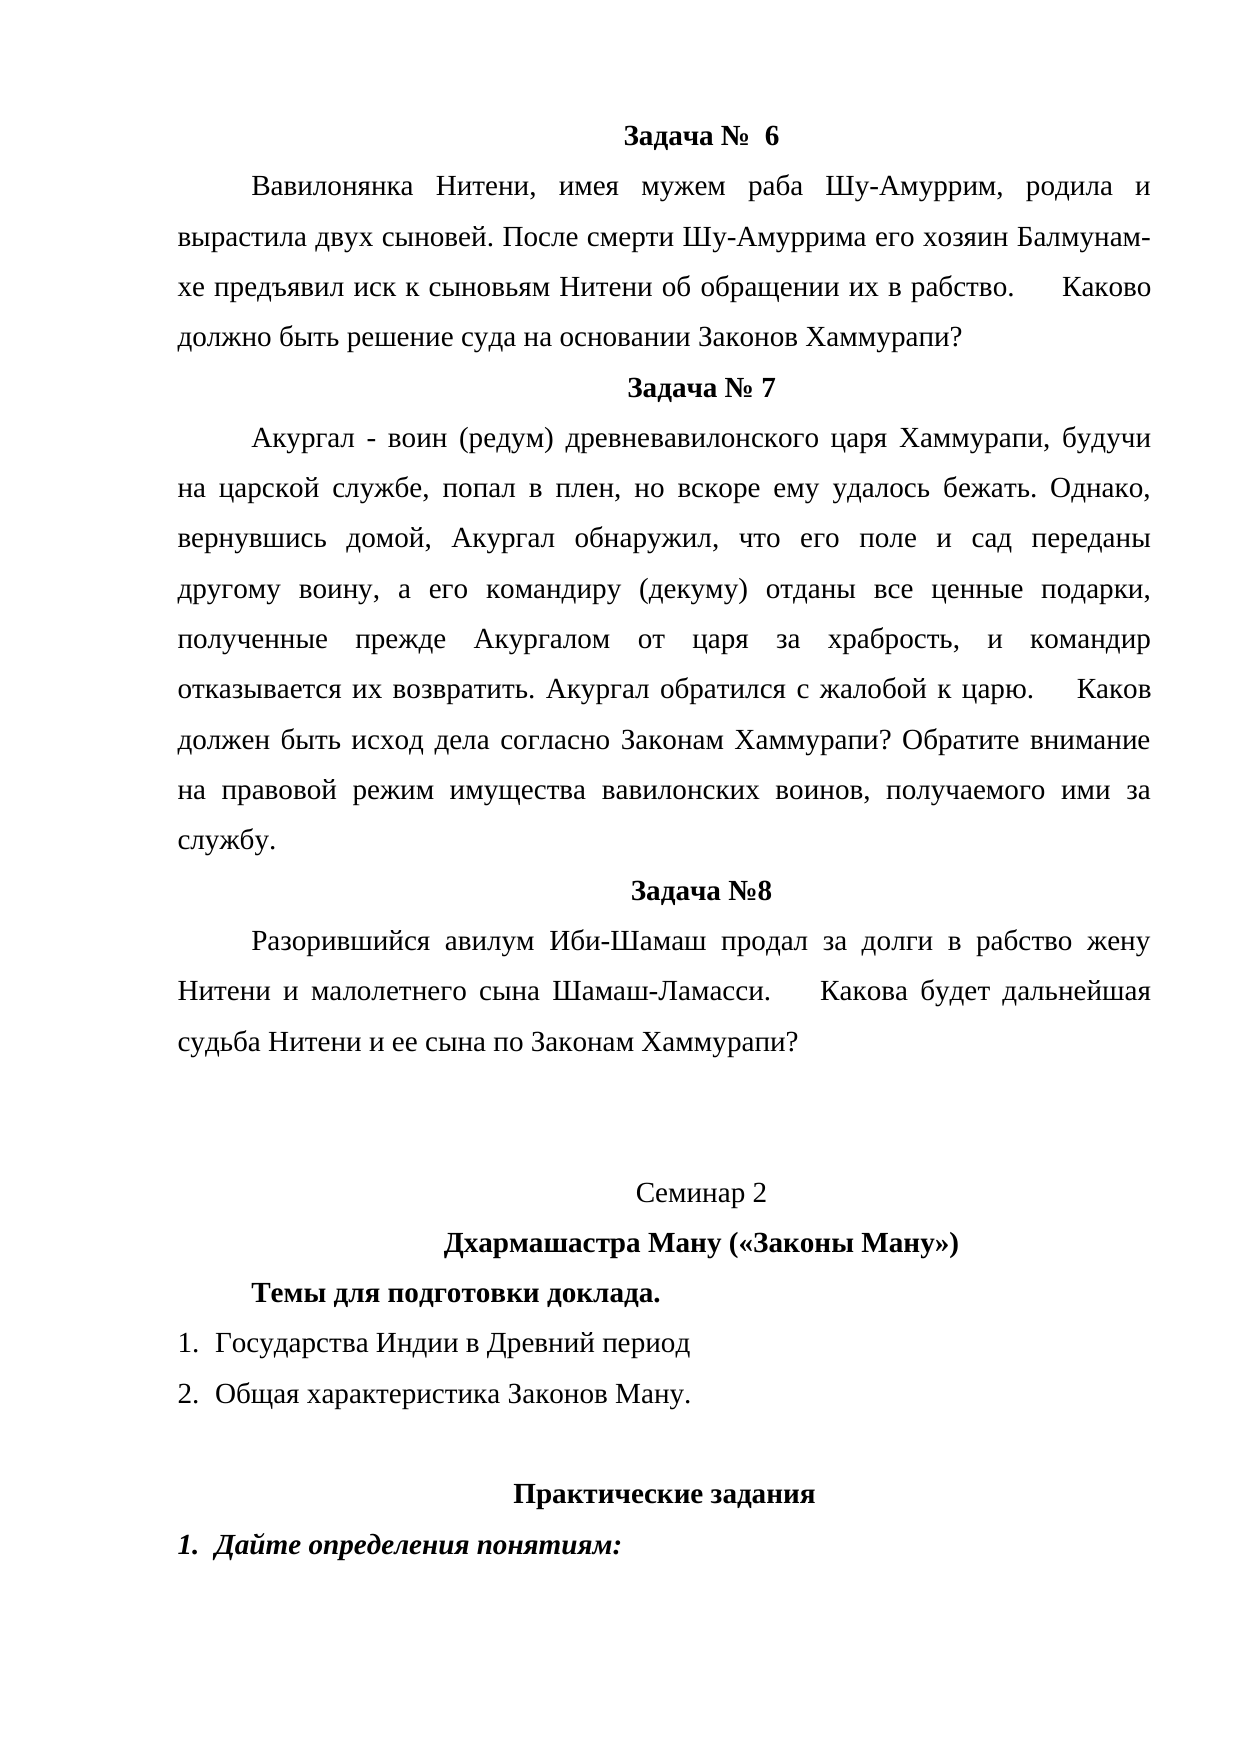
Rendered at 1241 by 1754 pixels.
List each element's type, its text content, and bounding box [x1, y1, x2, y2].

text Задача №8 [177, 873, 1152, 906]
text Семинар 2 [177, 1175, 1152, 1208]
text Разорившийся авилум Иби-Шамаш продал за долги в рабство жену Нитени и малолетнего сына Шамаш-Ламасси. Какова будет дальнейшая судьба Нитени и ее сына по Законам Хаммурапи? [177, 923, 1152, 1057]
text Практические задания [177, 1477, 1152, 1510]
subtitle Задача № 6 [177, 118, 1152, 152]
text Дхармашастра Ману («Законы Ману») [177, 1225, 1152, 1258]
list Дайте определения понятиям: [177, 1527, 1152, 1560]
list Общая характеристика Законов Ману. [177, 1376, 1152, 1409]
text Темы для подготовки доклада. [177, 1275, 1152, 1309]
list Государства Индии в Древний период [177, 1326, 1152, 1359]
text Акургал - воин (редум) древневавилонского царя Хаммурапи, будучи на царской службе, попал в плен, но вскоре ему удалось бежать. Однако, вернувшись домой, Акургал обнаружил, что его поле и сад переданы другому воину, а его командиру (декуму) отданы все ценные подарки, полученные прежде Акургалом от царя за храбрость, и командир отказывается их возвратить. Акургал обратился с жалобой к царю. Каков должен быть исход дела согласно Законам Хаммурапи? Обратите внимание на правовой режим имущества вавилонских воинов, получаемого ими за службу. [177, 420, 1152, 856]
text Задача № 7 [177, 370, 1152, 403]
text Вавилонянка Нитени, имея мужем раба Шу-Амуррим, родила и вырастила двух сыновей. После смерти Шу-Амуррима его хозяин Балмунам-хе предъявил иск к сыновьям Нитени об обращении их в рабство. Каково должно быть решение суда на основании Законов Хаммурапи? [177, 168, 1152, 353]
